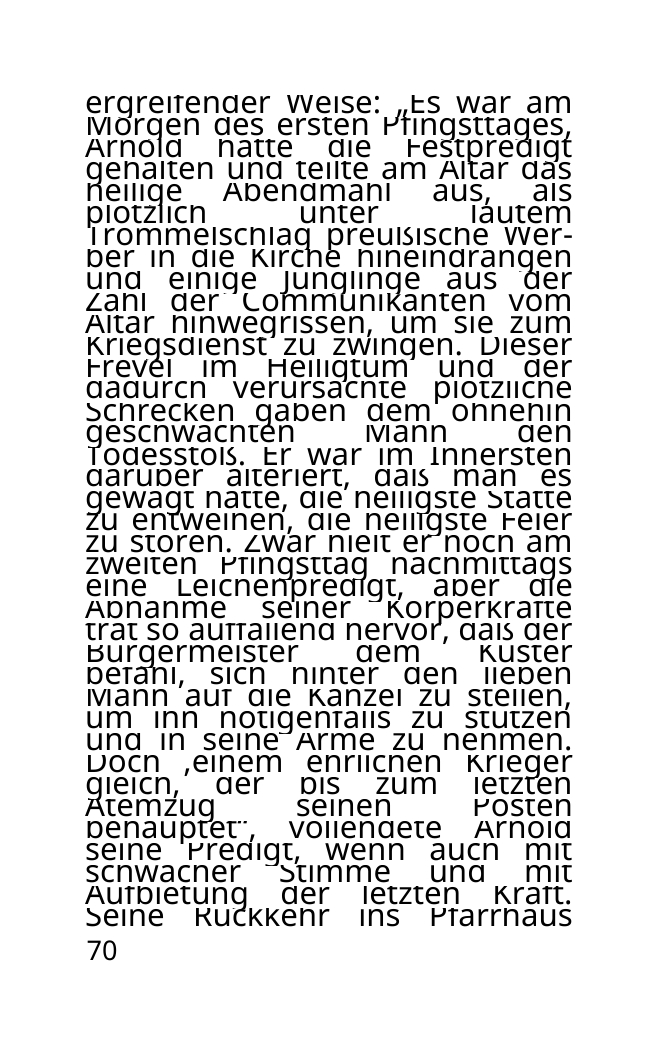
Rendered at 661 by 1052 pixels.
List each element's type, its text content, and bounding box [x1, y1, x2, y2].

text ergreifender Weise: „Es war am Morgen des ersten Pfingsttages, Arnold hatte die Festpredigt gehalten und teilte am Altar das heilige Abendmahl aus, als plötzlich unter lautem Trommelschlag preußische Werber in die Kirche hineindrangen und einige Jünglinge aus der Zahl der Communikanten vom Altar hinwegrissen, um sie zum Kriegsdienst zu zwingen. Dieser Frevel im Heiligtum und der dadurch verursachte plötzliche Schrecken gaben dem ohnehin geschwächten Mann den Todesstoß. Er war im Innersten darüber alteriert, daß man es gewagt hatte, die heiligste Stätte zu entweihen, die heiligste Feier zu stören. Zwar hielt er noch am zweiten Pfingsttag nachmittags eine Leichenpredigt, aber die Abnahme seiner Körperkräfte trat so auffallend hervor, daß der Bürgermeister dem Küster befahl, sich hinter den lieben Mann auf die Kanzel zu stellen, um ihn nötigenfalls zu stützen und in seine Arme zu nehmen. Doch ,einem ehrlichen Krieger gleich, der bis zum letzten Atemzug seinen Posten behauptet“, vollendete Arnold seine Predigt, wenn auch mit schwacher Stimme und mit Aufbietung der letzten Kraft. Seine Rückkehr ins Pfarrhaus war sein letzter Gang. Drei Tage verbrachte er noch, auf seinem Lehnstuhl sitzend, unter kindlichem Umgang mit Gott und seligen Meditationen. Sooft ihn jemand fragte, antwortete er überaus freundlich, aber gar kurz, als einer, dem man es anmerkte, er habe mit wichtigeren Dingen zu tun. Kamen Glieder seiner Gemeinde zu ihm, ermahnte er sie mit herzbewegender Innigkeit zu einem rechten Durchbruch, zur ernsten Verleugnung der Welt und zu einem beharrlichen Eindringen in Gott. Er freute sich, daß Gott der Herr ihm solch ein ruhiges Totenbett beschert habe, wüßte er doch gewiß, daß er jetzt von hinnen gehen werde; seine Gattin möge sich ansehen als einen Weinstock, dem die Stütze und der Stab genommen würde, daran er gebunden sei. Zwar fehlte auch nicht völlig die Anfechtung der [85, 96, 573, 927]
text 70 [86, 939, 117, 966]
